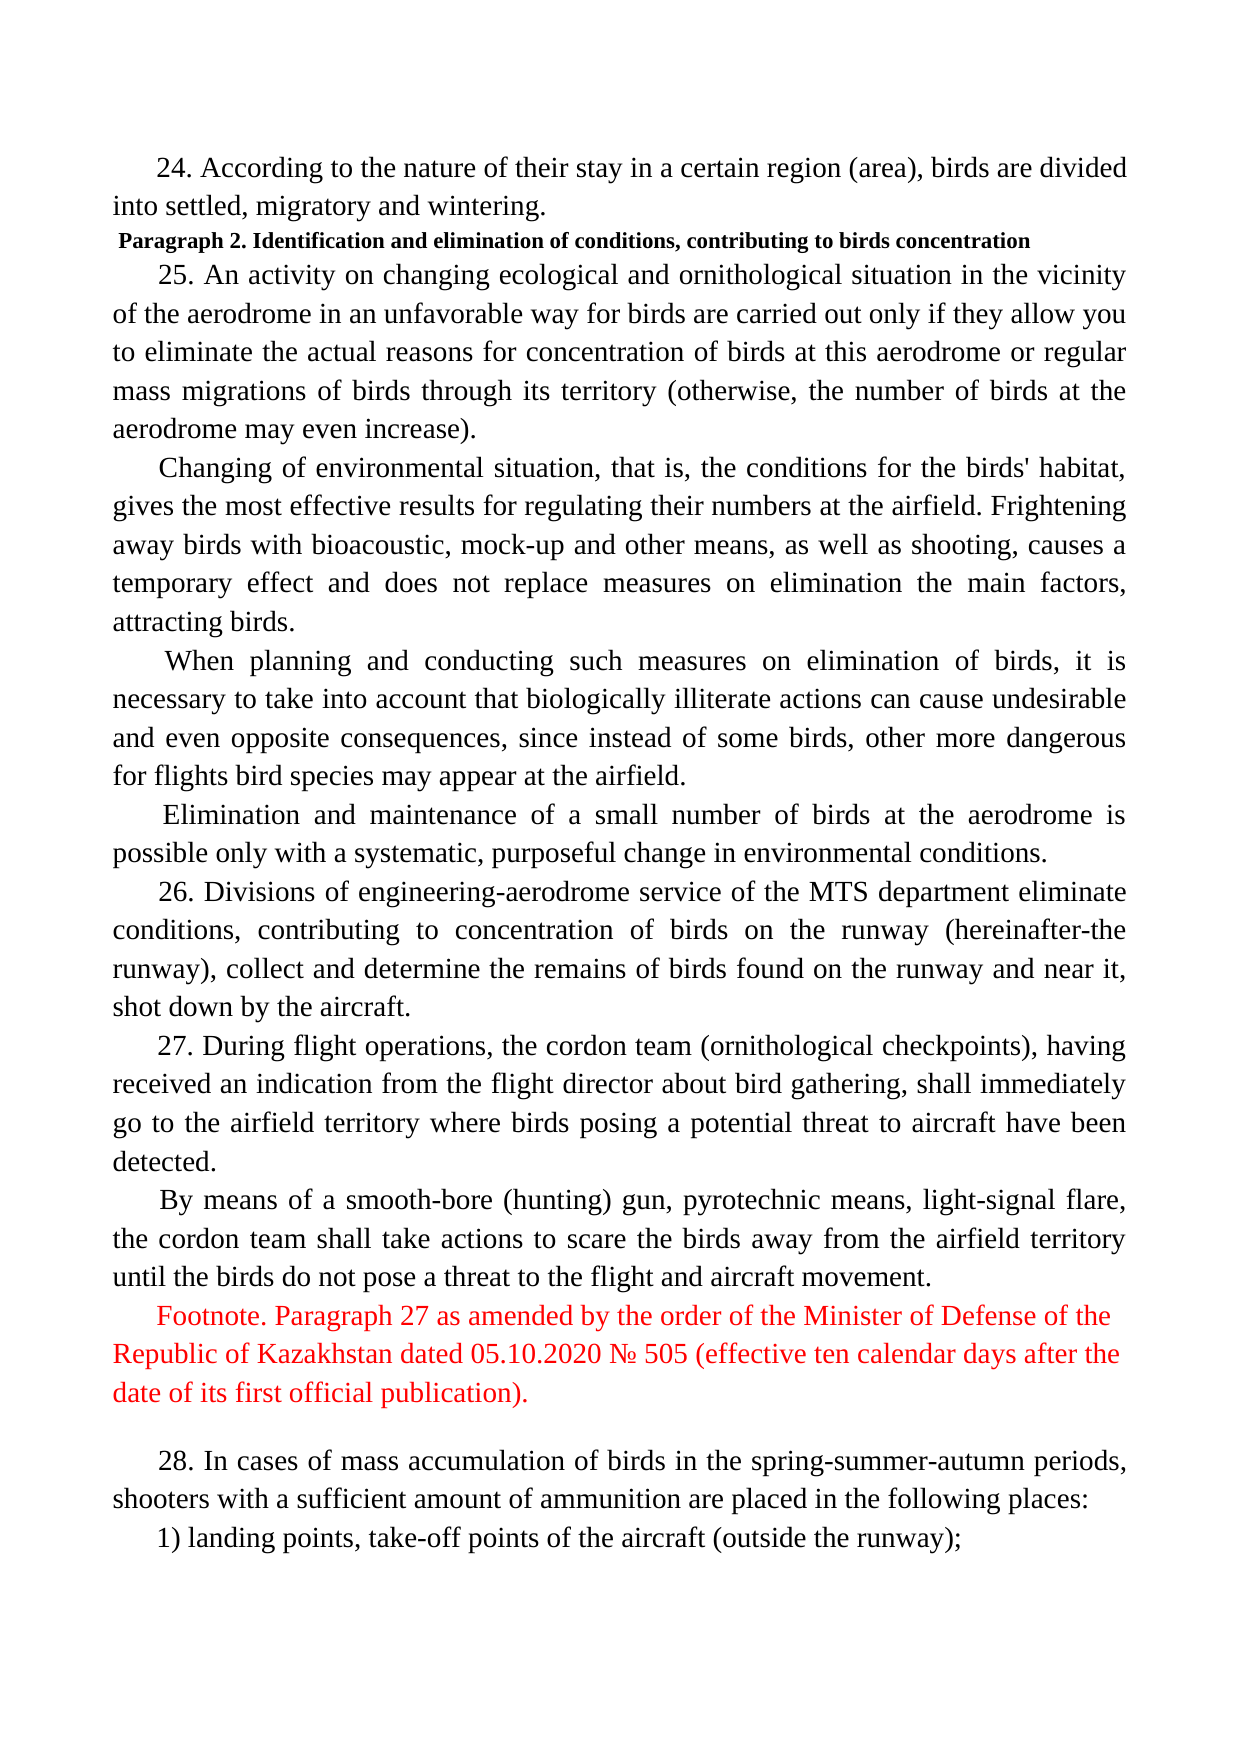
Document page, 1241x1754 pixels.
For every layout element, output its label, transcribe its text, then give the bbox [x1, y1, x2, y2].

text 24. According to the nature of their stay in a certain region (area), birds are divided into settled, migratory and wintering. [112, 150, 1128, 222]
text 28. In cases of mass accumulation of birds in the spring-summer-autumn periods, shooters with a sufficient amount of ammunition are placed in the following places: [112, 1443, 1128, 1515]
text 25. An activity on changing ecological and ornithological situation in the vicinity of the aerodrome in an unfavorable way for birds are carried out only if they allow you to eliminate the actual reasons for concentration of birds at this aerodrome or regular mass migrations of birds through its territory (otherwise, the number of birds at the aerodrome may even increase). [112, 257, 1128, 445]
text By means of a smooth-bore (hunting) gun, pyrotechnic means, light-signal flare, the cordon team shall take actions to scare the birds away from the airfield territory until the birds do not pose a threat to the flight and aircraft movement. [112, 1182, 1128, 1293]
text Paragraph 2. Identification and elimination of conditions, contributing to birds concentration [112, 227, 1128, 253]
text Elimination and maintenance of a small number of birds at the aerodrome is possible only with a systematic, purposeful change in environmental conditions. [112, 797, 1128, 869]
text Footnote. Paragraph 27 as amended by the order of the Minister of Defense of the Republic of Kazakhstan dated 05.10.2020 № 505 (effective ten calendar days after the date of its first official publication). [112, 1298, 1128, 1439]
text Changing of environmental situation, that is, the conditions for the birds' habitat, gives the most effective results for regulating their numbers at the airfield. Frightening away birds with bioacoustic, mock-up and other means, as well as shooting, causes a temporary effect and does not replace measures on elimination the main factors, attracting birds. [112, 450, 1128, 638]
text 1) landing points, take-off points of the aircraft (outside the runway); [112, 1520, 1128, 1553]
text 26. Divisions of engineering-aerodrome service of the MTS department eliminate conditions, contributing to concentration of birds on the runway (hereinafter-the runway), collect and determine the remains of birds found on the runway and near it, shot down by the aircraft. [112, 874, 1128, 1023]
text When planning and conducting such measures on elimination of birds, it is necessary to take into account that biologically illiterate actions can cause undesirable and even opposite consequences, since instead of some birds, other more dangerous for flights bird species may appear at the airfield. [112, 643, 1128, 792]
text 27. During flight operations, the cordon team (ornithological checkpoints), having received an indication from the flight director about bird gathering, shall immediately go to the airfield territory where birds posing a potential threat to aircraft have been detected. [112, 1028, 1128, 1177]
